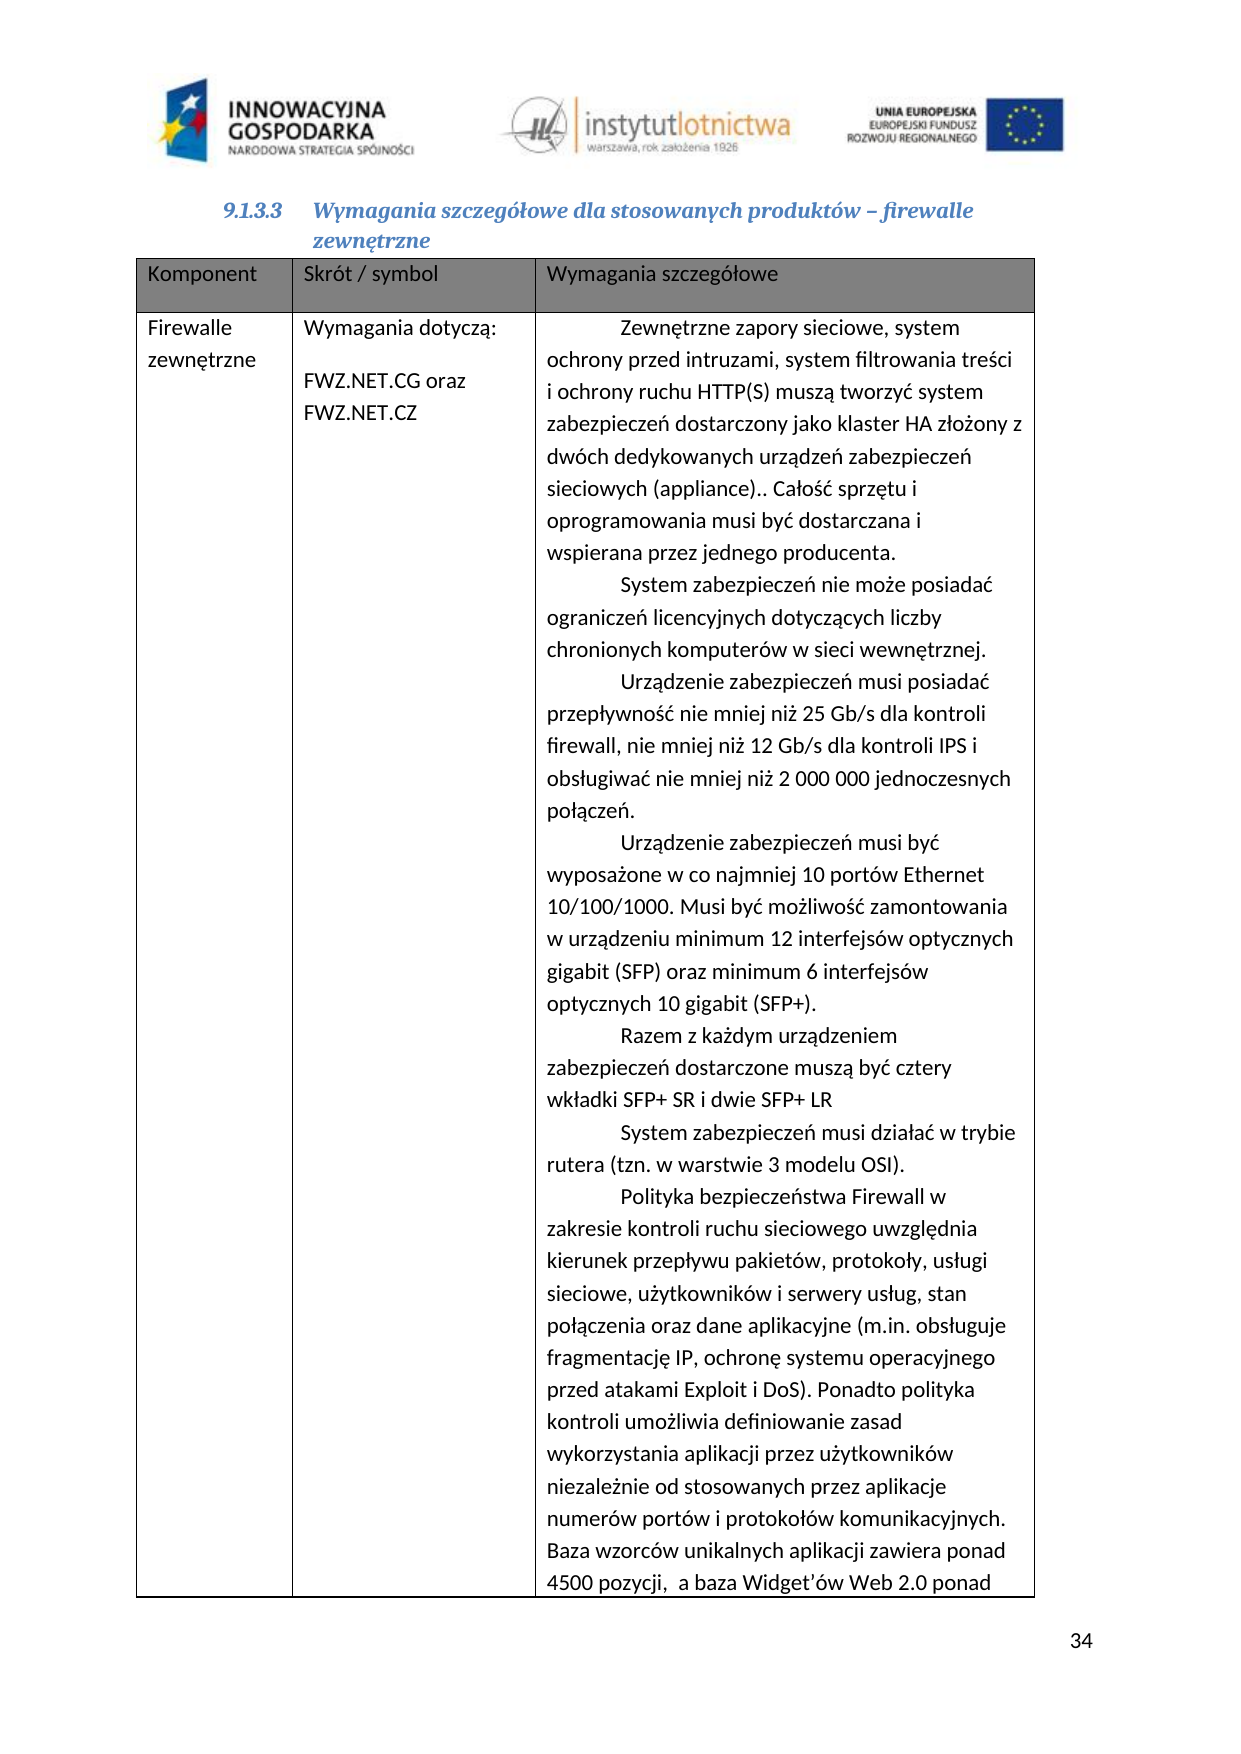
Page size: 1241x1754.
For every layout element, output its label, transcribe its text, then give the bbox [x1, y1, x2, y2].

picture [147, 73, 1082, 177]
table_cell Wymagania dotyczą: FWZ.NET.CG oraz FWZ.NET.CZ [293, 313, 535, 1596]
table_cell Firewalle zewnętrzne [137, 313, 292, 1596]
subtitle Wymagania szczegółowe dla stosowanych produktów – firewalle zewnętrzne [223, 198, 1093, 254]
table_header Wymagania szczegółowe [536, 259, 1034, 312]
table_header Komponent [137, 259, 292, 312]
table_header Skrót / symbol [293, 259, 535, 312]
